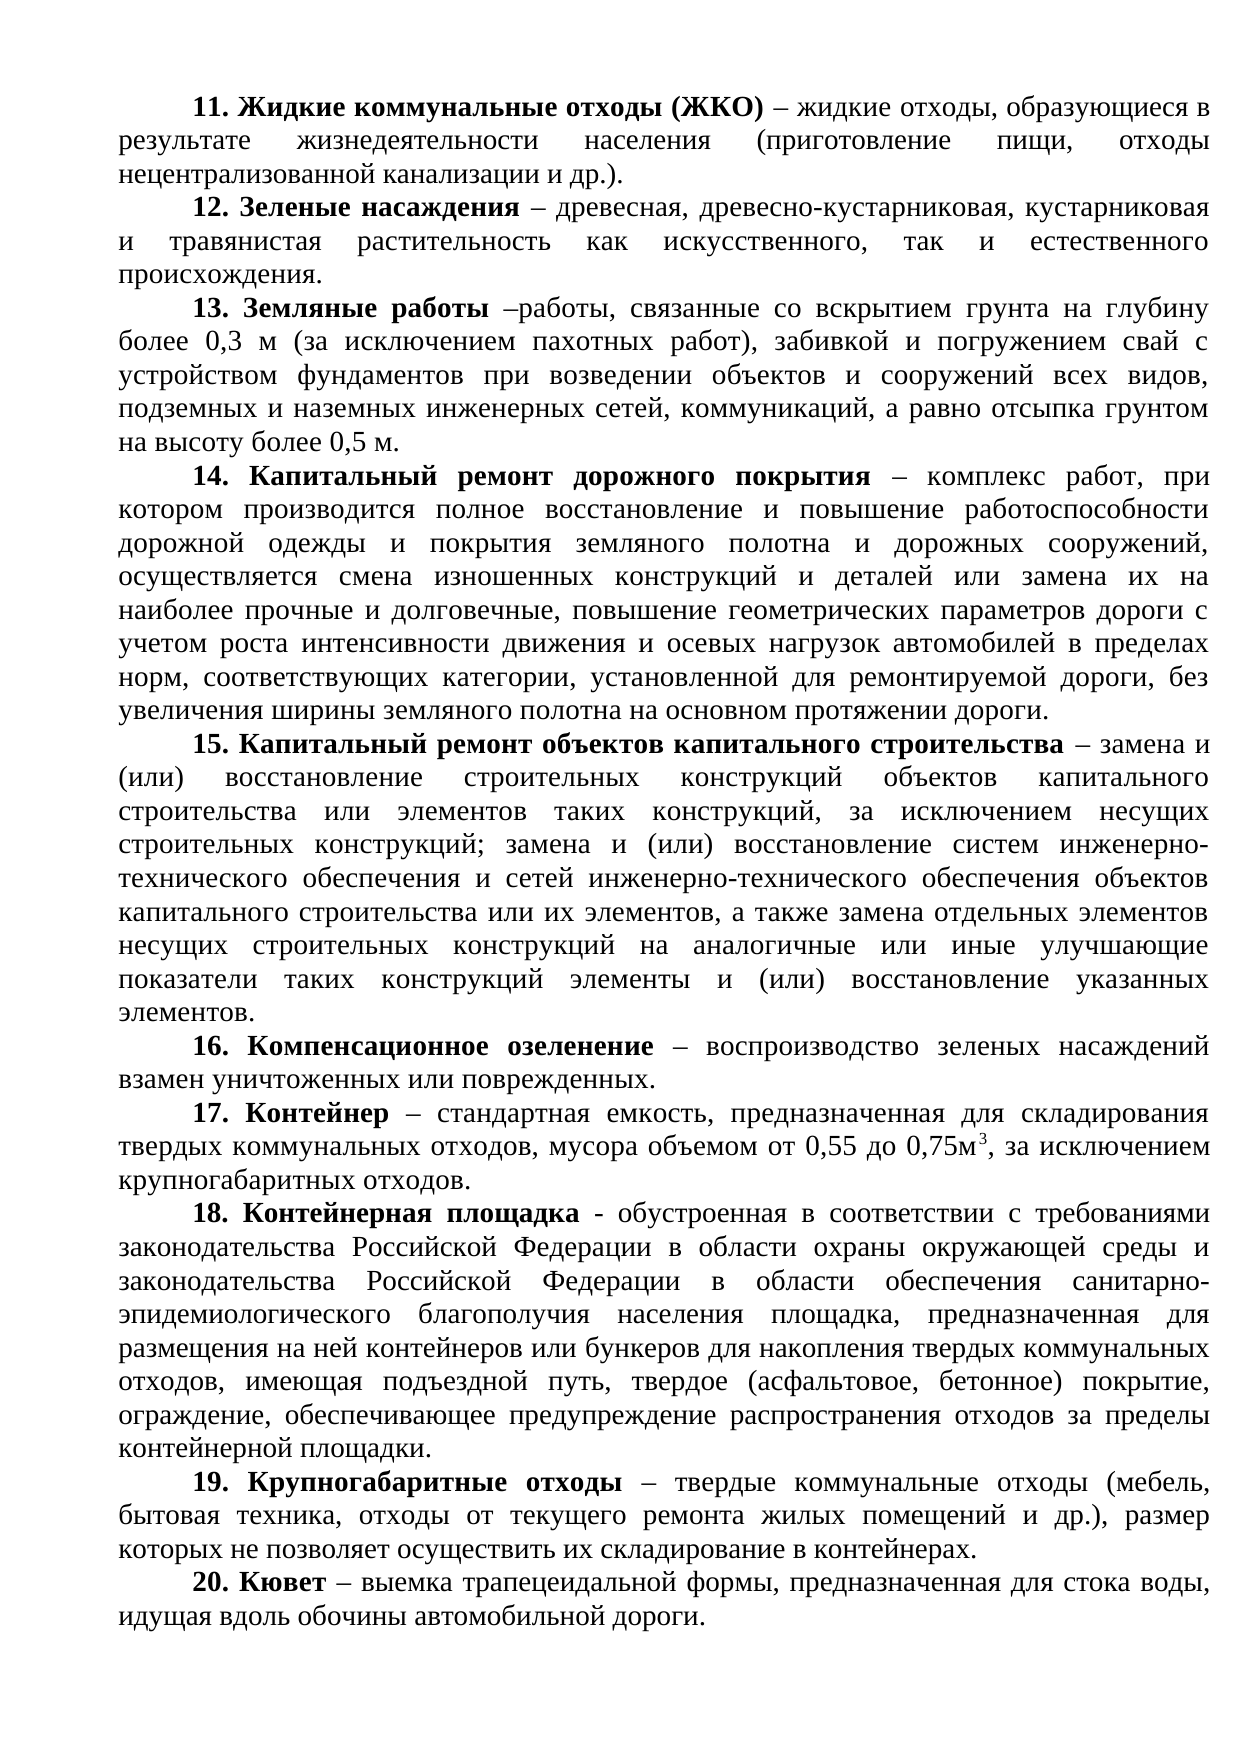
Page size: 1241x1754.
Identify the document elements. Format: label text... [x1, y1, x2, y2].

list 19. Крупногабаритные отходы – твердые коммунальные отходы (мебель, бытовая техника, отходы от текущего ремонта жилых помещений и др.), размер которых не позволяет осуществить их складирование в контейнерах. [118, 1464, 1211, 1564]
list 16. Компенсационное озеленение – воспроизводство зеленых насаждений взамен уничтоженных или поврежденных. [118, 1028, 1211, 1095]
list 17. Контейнер – стандартная емкость, предназначенная для складирования твердых коммунальных отходов, мусора объемом от 0,55 до 0,75м3, за исключением крупногабаритных отходов. [118, 1095, 1211, 1196]
list 13. Земляные работы –работы, связанные со вскрытием грунта на глубину более 0,3 м (за исключением пахотных работ), забивкой и погружением свай с устройством фундаментов при возведении объектов и сооружений всех видов, подземных и наземных инженерных сетей, коммуникаций, а равно отсыпка грунтом на высоту более 0,5 м. [118, 290, 1211, 458]
list 15. Капитальный ремонт объектов капитального строительства – замена и (или) восстановление строительных конструкций объектов капитального строительства или элементов таких конструкций, за исключением несущих строительных конструкций; замена и (или) восстановление систем инженерно-технического обеспечения и сетей инженерно-технического обеспечения объектов капитального строительства или их элементов, а также замена отдельных элементов несущих строительных конструкций на аналогичные или иные улучшающие показатели таких конструкций элементы и (или) восстановление указанных элементов. [118, 726, 1211, 1028]
list 18. Контейнерная площадка - обустроенная в соответствии с требованиями законодательства Российской Федерации в области охраны окружающей среды и законодательства Российской Федерации в области обеспечения санитарно-эпидемиологического благополучия населения площадка, предназначенная для размещения на ней контейнеров или бункеров для накопления твердых коммунальных отходов, имеющая подъездной путь, твердое (асфальтовое, бетонное) покрытие, ограждение, обеспечивающее предупреждение распространения отходов за пределы контейнерной площадки. [118, 1196, 1211, 1464]
list 14. Капитальный ремонт дорожного покрытия – комплекс работ, при котором производится полное восстановление и повышение работоспособности дорожной одежды и покрытия земляного полотна и дорожных сооружений, осуществляется смена изношенных конструкций и деталей или замена их на наиболее прочные и долговечные, повышение геометрических параметров дороги с учетом роста интенсивности движения и осевых нагрузок автомобилей в пределах норм, соответствующих категории, установленной для ремонтируемой дороги, без увеличения ширины земляного полотна на основном протяжении дороги. [118, 458, 1211, 726]
list 12. Зеленые насаждения – древесная, древесно-кустарниковая, кустарниковая и травянистая растительность как искусственного, так и естественного происхождения. [118, 189, 1211, 290]
list 11. Жидкие коммунальные отходы (ЖКО) – жидкие отходы, образующиеся в результате жизнедеятельности населения (приготовление пищи, отходы нецентрализованной канализации и др.). [118, 89, 1211, 189]
list 20. Кювет – выемка трапецеидальной формы, предназначенная для стока воды, идущая вдоль обочины автомобильной дороги. [118, 1564, 1211, 1632]
